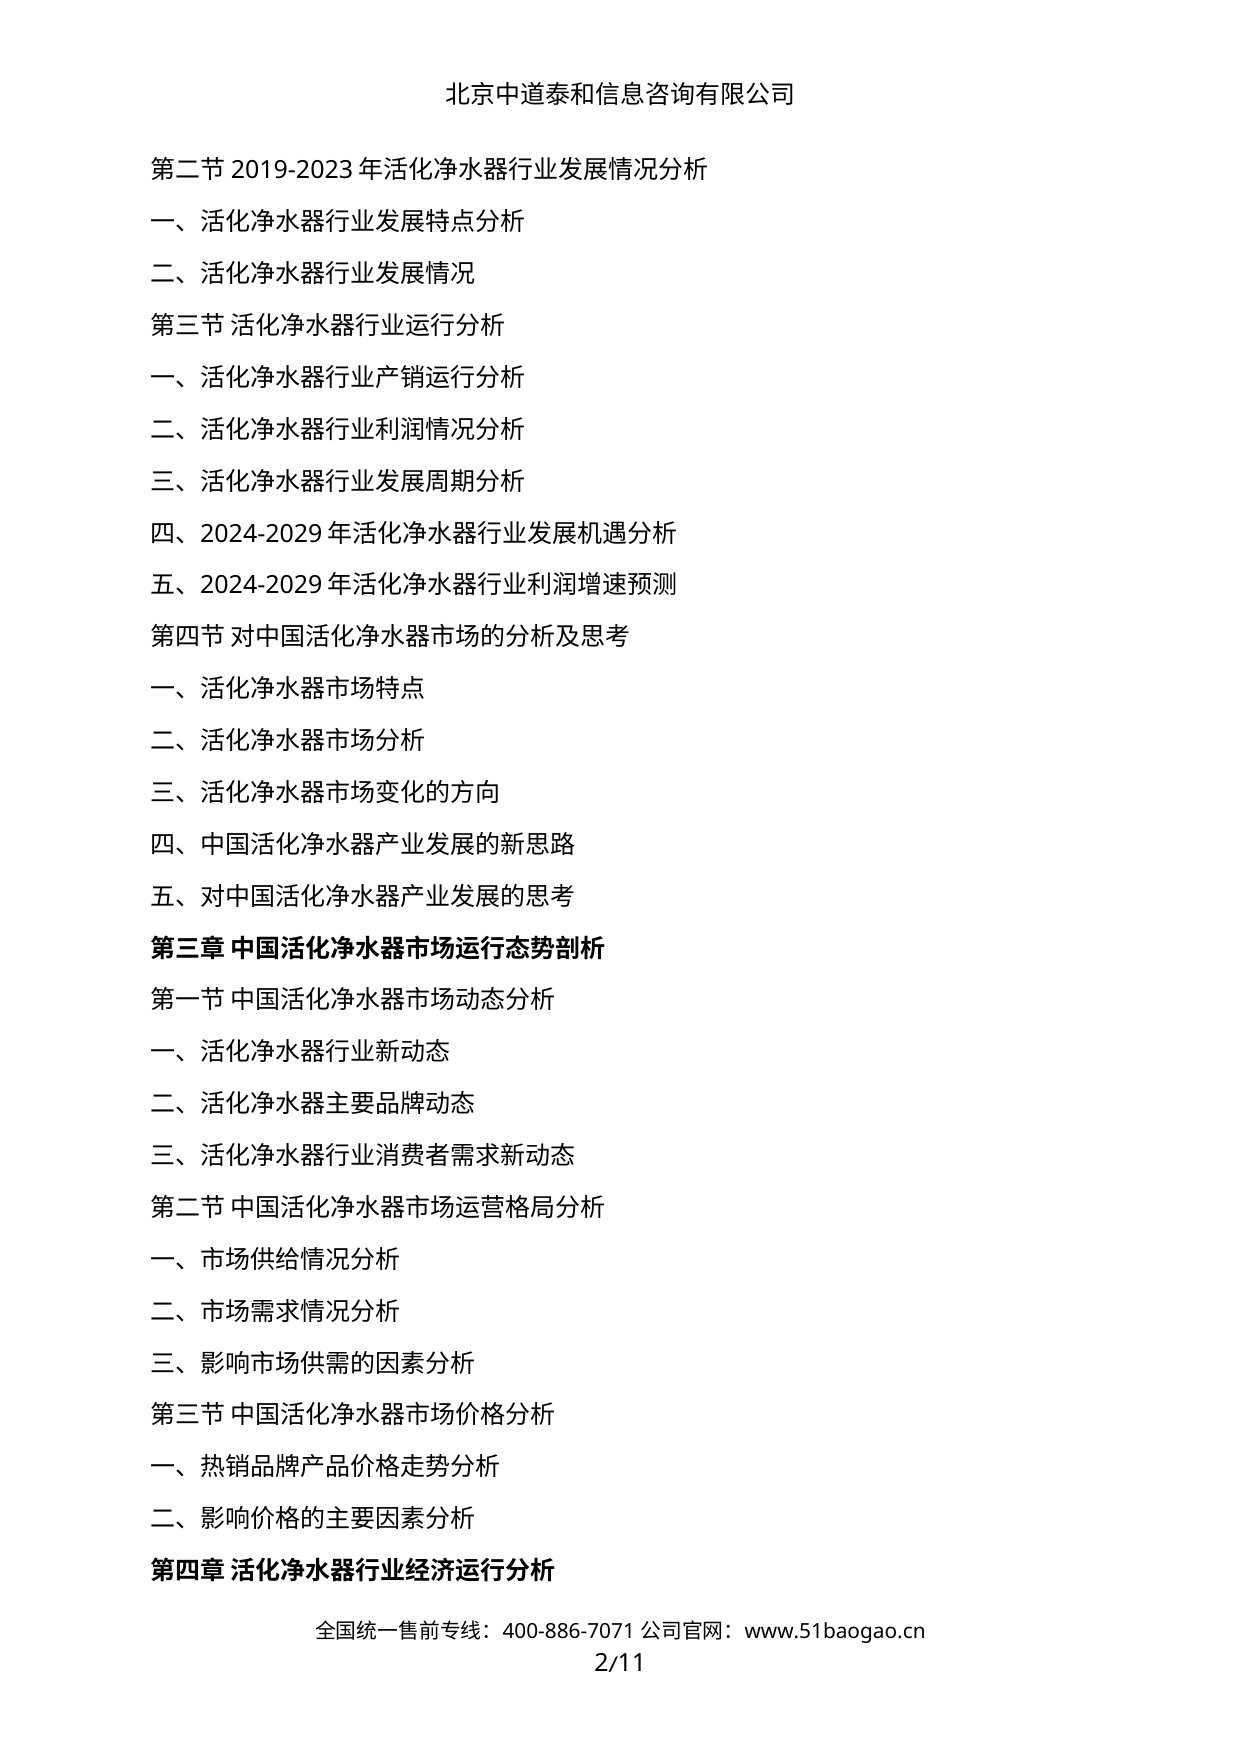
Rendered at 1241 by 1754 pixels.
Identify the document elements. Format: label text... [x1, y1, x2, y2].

text 一、活化净水器市场特点 [150, 669, 1090, 705]
text 第一节 中国活化净水器市场动态分析 [150, 980, 1090, 1016]
text 三、活化净水器行业发展周期分析 [150, 461, 1090, 497]
text 二、活化净水器行业发展情况 [150, 254, 1090, 290]
text 二、活化净水器主要品牌动态 [150, 1084, 1090, 1120]
text 第四章 活化净水器行业经济运行分析 [150, 1551, 1090, 1587]
text 三、影响市场供需的因素分析 [150, 1343, 1090, 1379]
text 一、活化净水器行业发展特点分析 [150, 202, 1090, 238]
text 三、活化净水器行业消费者需求新动态 [150, 1136, 1090, 1172]
text 三、活化净水器市场变化的方向 [150, 772, 1090, 809]
text 一、市场供给情况分析 [150, 1239, 1090, 1276]
text 二、活化净水器行业利润情况分析 [150, 409, 1090, 446]
text 一、活化净水器行业产销运行分析 [150, 357, 1090, 394]
text 一、热销品牌产品价格走势分析 [150, 1447, 1090, 1483]
text 四、中国活化净水器产业发展的新思路 [150, 824, 1090, 861]
text 第三节 中国活化净水器市场价格分析 [150, 1395, 1090, 1431]
text 五、2024-2029年活化净水器行业利润增速预测 [150, 565, 1090, 601]
text 第三章 中国活化净水器市场运行态势剖析 [150, 928, 1090, 964]
text 第三节 活化净水器行业运行分析 [150, 306, 1090, 342]
text 四、2024-2029年活化净水器行业发展机遇分析 [150, 513, 1090, 549]
text 二、活化净水器市场分析 [150, 721, 1090, 757]
text 第二节 中国活化净水器市场运营格局分析 [150, 1187, 1090, 1224]
text 二、影响价格的主要因素分析 [150, 1499, 1090, 1535]
text 第二节 2019-2023年活化净水器行业发展情况分析 [150, 150, 1090, 186]
text 五、对中国活化净水器产业发展的思考 [150, 876, 1090, 912]
text 一、活化净水器行业新动态 [150, 1032, 1090, 1068]
text 第四节 对中国活化净水器市场的分析及思考 [150, 617, 1090, 653]
text 二、市场需求情况分析 [150, 1291, 1090, 1327]
